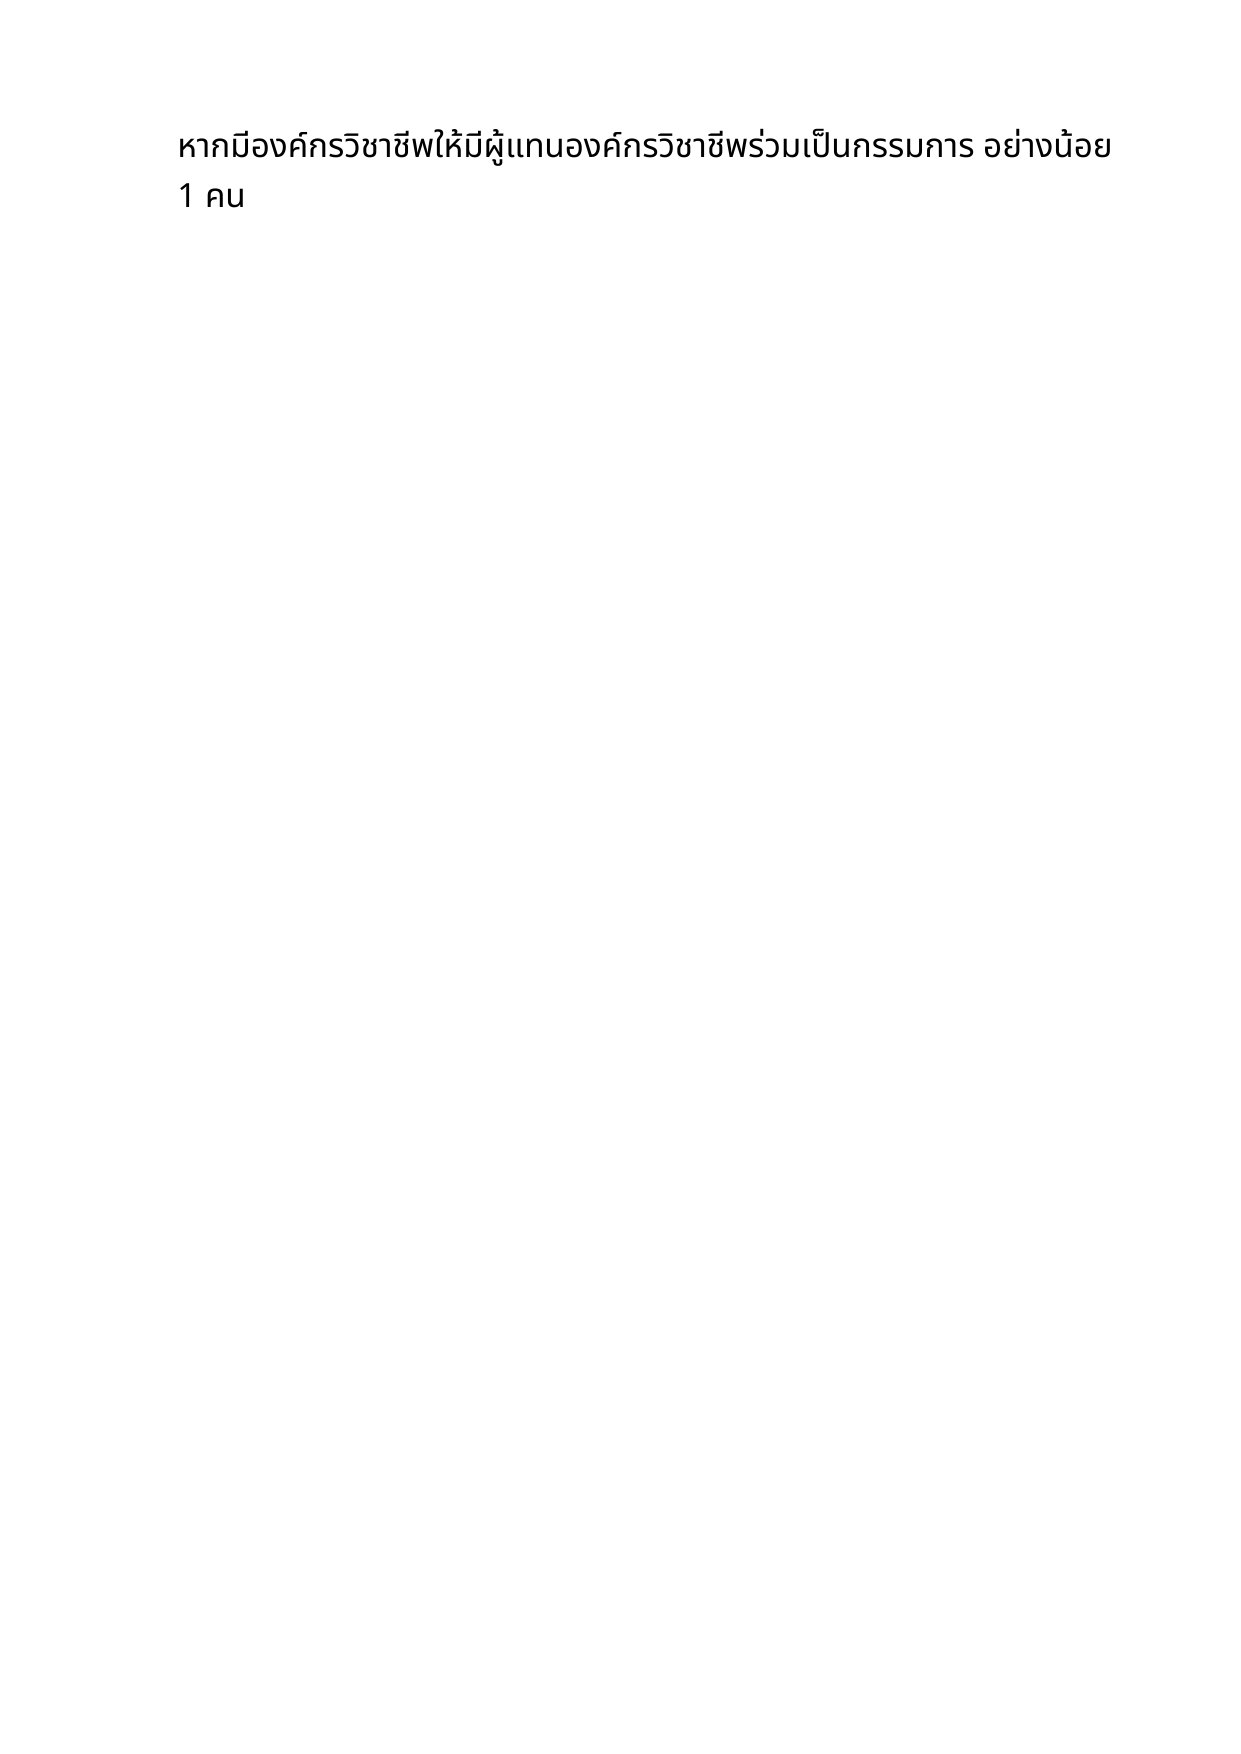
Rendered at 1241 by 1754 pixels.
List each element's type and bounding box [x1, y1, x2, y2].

text [177, 122, 1122, 223]
